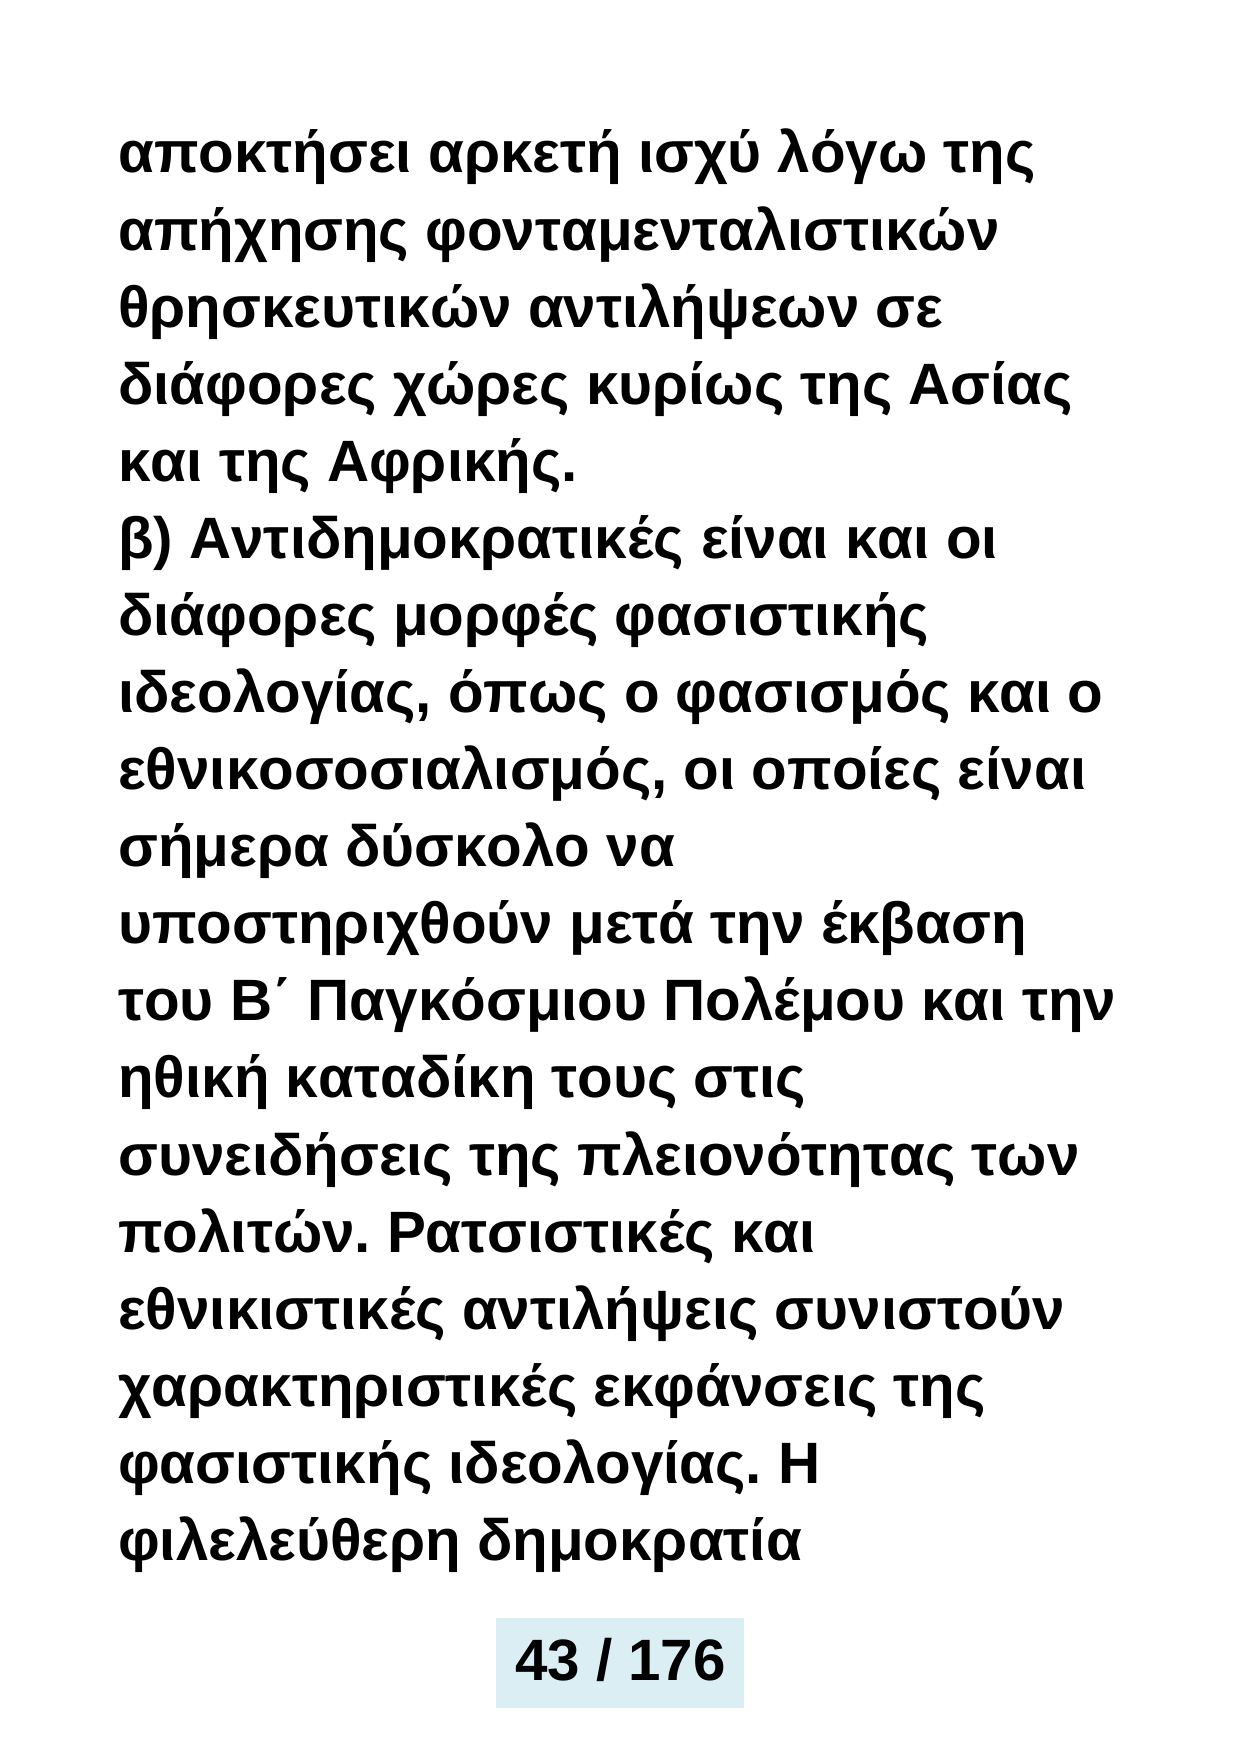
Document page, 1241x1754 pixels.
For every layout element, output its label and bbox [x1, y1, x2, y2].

text [118, 118, 1122, 1573]
